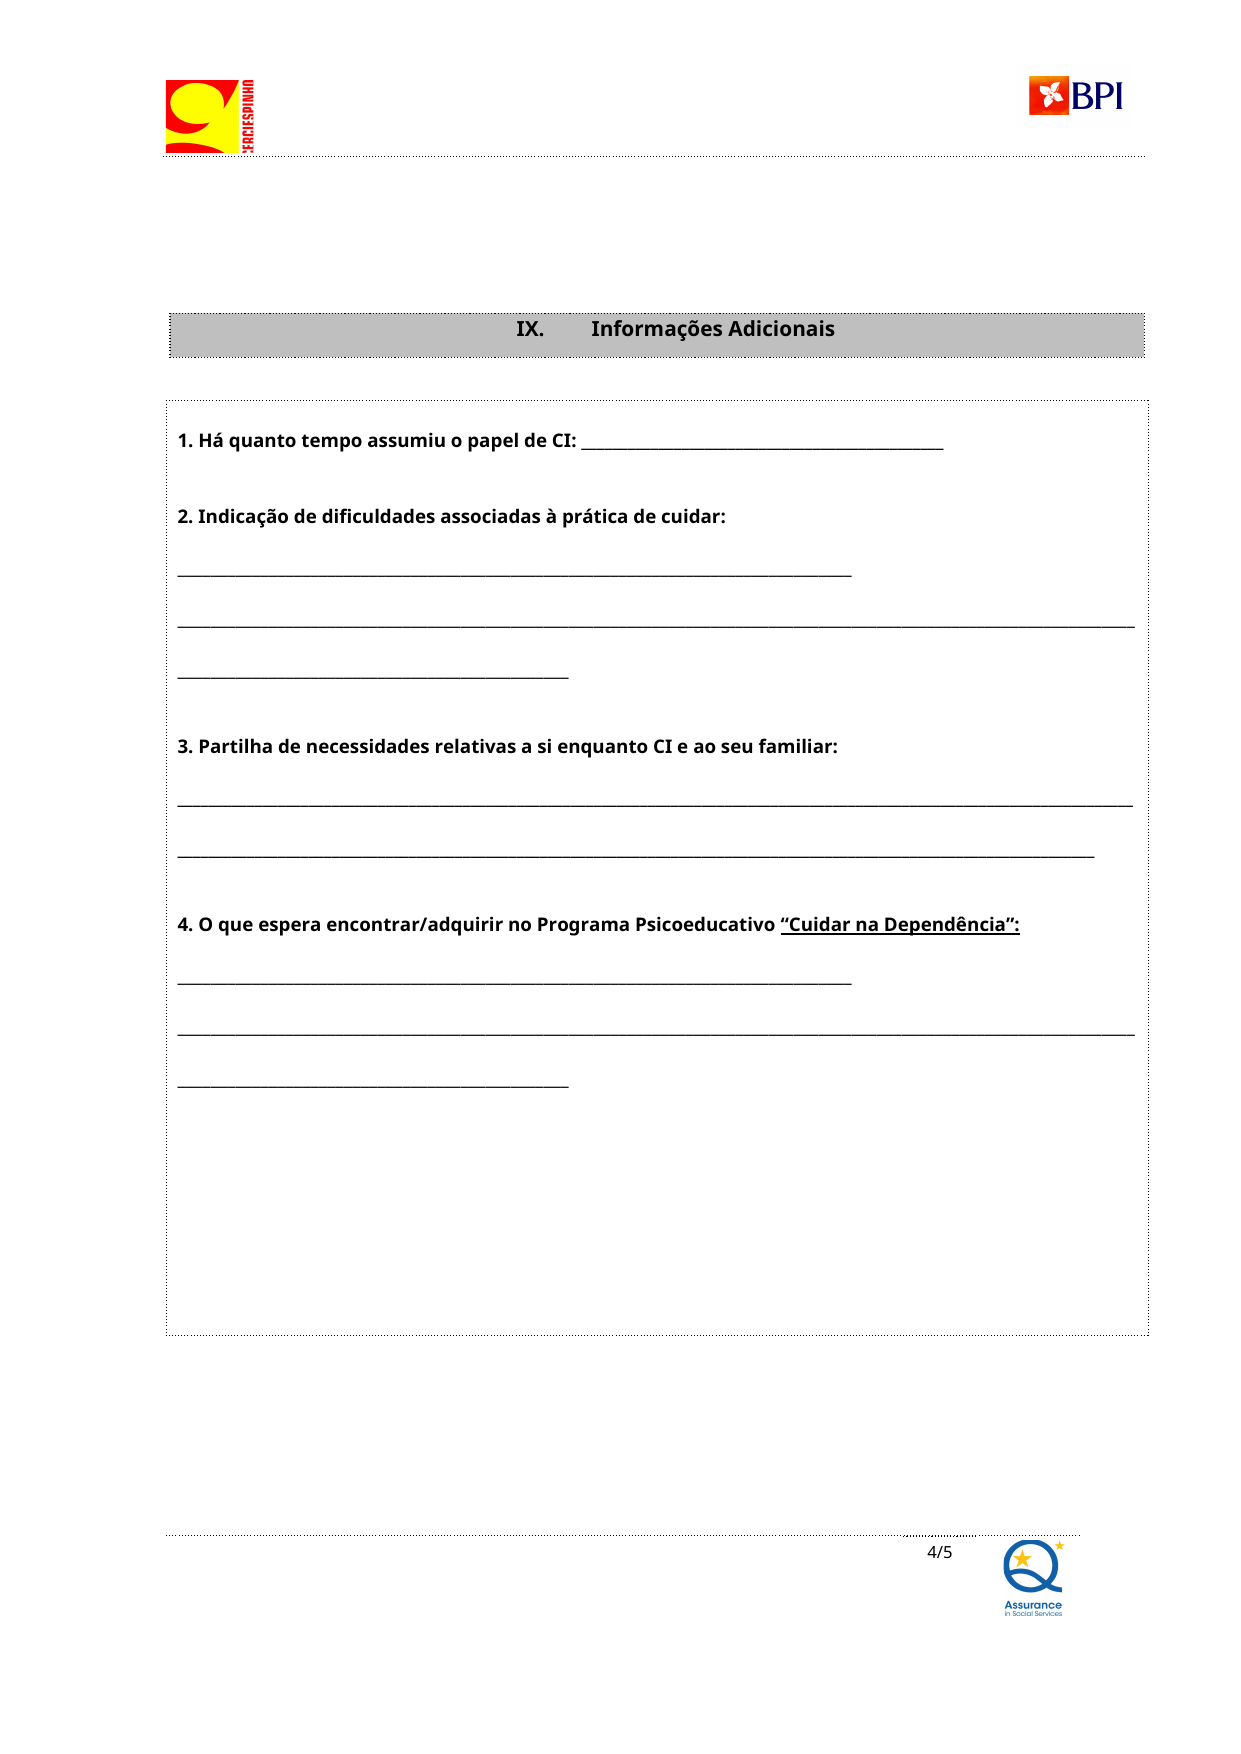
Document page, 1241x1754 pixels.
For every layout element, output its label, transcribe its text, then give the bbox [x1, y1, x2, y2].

picture [1015, 63, 1134, 128]
picture [1003, 1540, 1068, 1616]
picture [165, 80, 254, 152]
table_header 1. Há quanto tempo assumiu o papel de CI: _______________________________________________ 2. Indicação de dificuldades associadas à prática de cuidar: _________________________________________________________________________________ __________________________________________________________________________________________________________________________________________________________________ 3. Partilha de necessidades relativas a si enquanto CI e ao seu familiar: ___________________________________________________________________________________________________________________________________________________________________________________________________________________________________________________ 4. O que espera encontrar/adquirir no Programa Psicoeducativo “Cuidar na Dependência”: _________________________________________________________________________________ __________________________________________________________________________________________________________________________________________________________________ [166, 400, 1148, 1335]
table_header Informações Adicionais [170, 313, 1144, 357]
